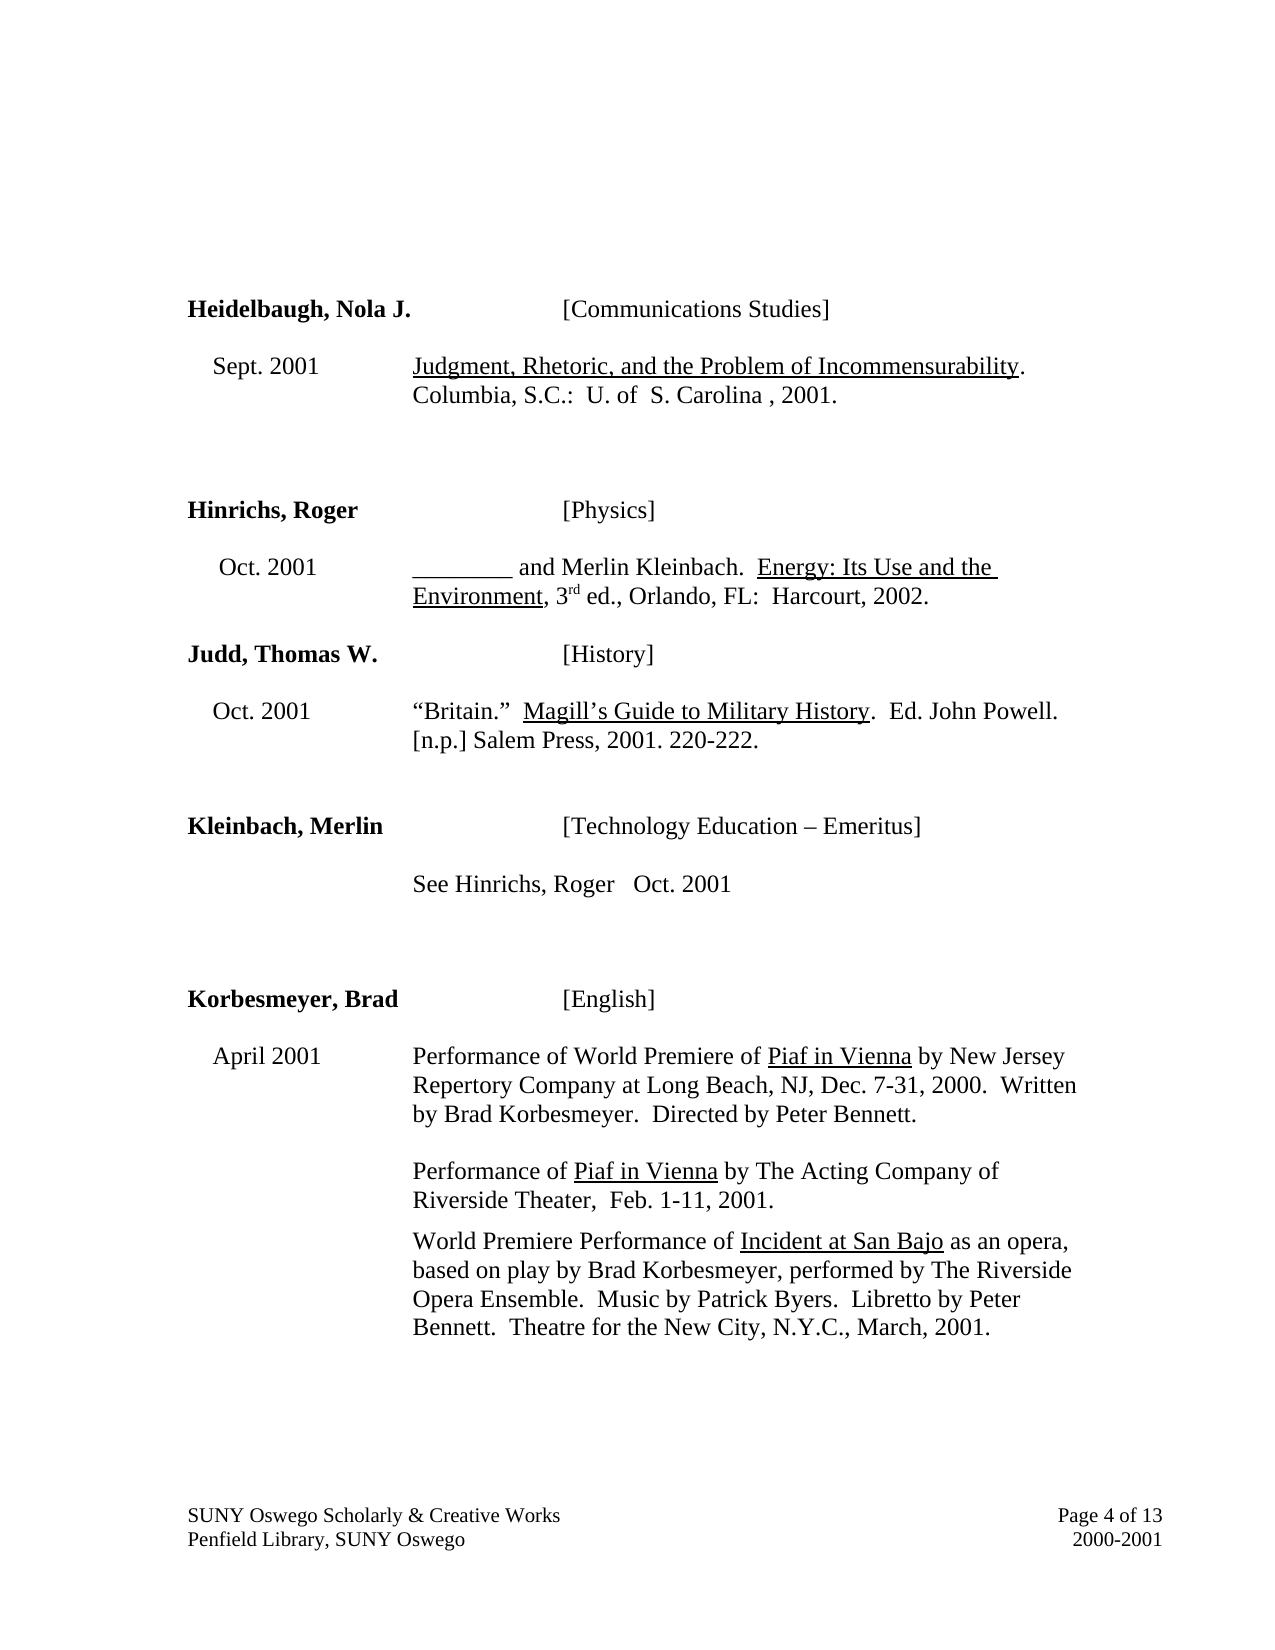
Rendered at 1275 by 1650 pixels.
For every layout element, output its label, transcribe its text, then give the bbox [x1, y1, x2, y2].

text Judd, Thomas W. [History] [187, 639, 1087, 667]
text See Hinrichs, Roger Oct. 2001 [187, 869, 1087, 897]
text Heidelbaugh, Nola J. [Communications Studies] [187, 294, 1087, 322]
text Korbesmeyer, Brad [English] [187, 984, 1087, 1012]
text Oct. 2001 ________ and Merlin Kleinbach. Energy: Its Use and the Environment, 3rd ed., Orlando, FL: Harcourt, 2002. [219, 552, 1087, 610]
text World Premiere Performance of Incident at San Bajo as an opera, based on play by Brad Korbesmeyer, performed by The Riverside Opera Ensemble. Music by Patrick Byers. Libretto by Peter Bennett. Theatre for the New City, N.Y.C., March, 2001. [412, 1226, 1087, 1341]
text Sept. 2001 Judgment, Rhetoric, and the Problem of Incommensurability. Columbia, S.C.: U. of S. Carolina , 2001. [212, 351, 1087, 409]
text Hinrichs, Roger [Physics] [187, 495, 1087, 524]
text April 2001 Performance of World Premiere of Piaf in Vienna by New Jersey Repertory Company at Long Beach, NJ, Dec. 7-31, 2000. Written by Brad Korbesmeyer. Directed by Peter Bennett. [212, 1041, 1087, 1127]
text Kleinbach, Merlin [Technology Education – Emeritus] [187, 811, 1087, 840]
text Performance of Piaf in Vienna by The Acting Company of Riverside Theater, Feb. 1-11, 2001. [412, 1156, 1087, 1214]
text Oct. 2001 “Britain.” Magill’s Guide to Military History. Ed. John Powell. [n.p.] Salem Press, 2001. 220-222. [212, 696, 1087, 754]
